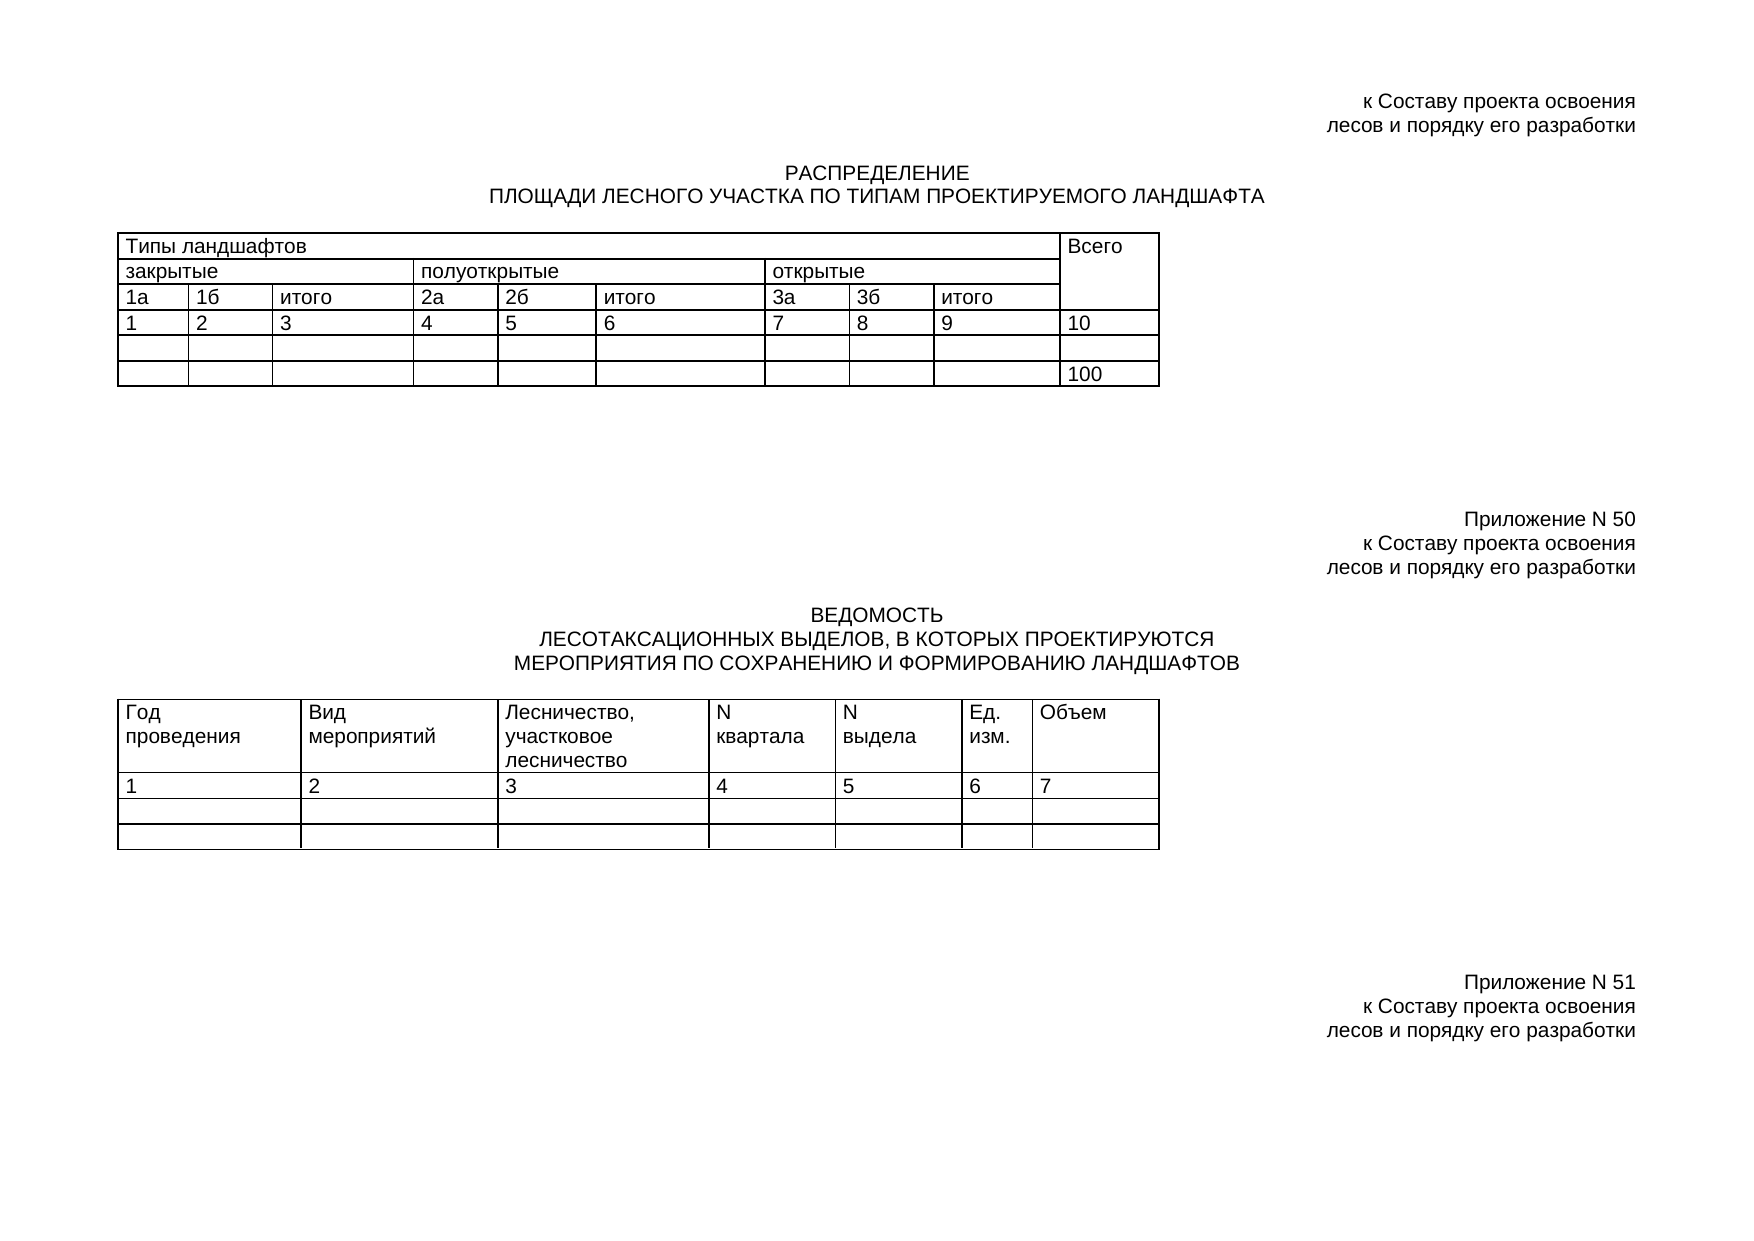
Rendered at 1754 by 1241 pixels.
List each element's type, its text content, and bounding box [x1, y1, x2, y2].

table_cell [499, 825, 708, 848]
text лесов и порядку его разработки [118, 1018, 1636, 1042]
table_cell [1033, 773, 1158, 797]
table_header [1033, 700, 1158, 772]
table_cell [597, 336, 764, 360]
text ПЛОЩАДИ ЛЕСНОГО УЧАСТКА ПО ТИПАМ ПРОЕКТИРУЕМОГО ЛАНДШАФТА [118, 184, 1636, 208]
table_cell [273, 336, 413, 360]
text лесов и порядку его разработки [118, 112, 1636, 136]
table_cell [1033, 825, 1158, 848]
text к Составу проекта освоения [118, 88, 1636, 112]
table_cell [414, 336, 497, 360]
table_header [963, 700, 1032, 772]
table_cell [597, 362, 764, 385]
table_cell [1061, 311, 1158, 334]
text к Составу проекта освоения [118, 994, 1636, 1018]
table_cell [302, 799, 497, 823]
text ЛЕСОТАКСАЦИОННЫХ ВЫДЕЛОВ, В КОТОРЫХ ПРОЕКТИРУЮТСЯ [118, 627, 1636, 651]
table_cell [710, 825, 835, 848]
text к Составу проекта освоения [118, 531, 1636, 555]
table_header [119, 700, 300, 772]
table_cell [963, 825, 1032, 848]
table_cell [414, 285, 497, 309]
text ВЕДОМОСТЬ [118, 603, 1636, 627]
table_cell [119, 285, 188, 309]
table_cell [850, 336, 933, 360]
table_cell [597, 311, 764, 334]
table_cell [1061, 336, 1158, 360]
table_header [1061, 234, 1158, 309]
text РАСПРЕДЕЛЕНИЕ [118, 160, 1636, 184]
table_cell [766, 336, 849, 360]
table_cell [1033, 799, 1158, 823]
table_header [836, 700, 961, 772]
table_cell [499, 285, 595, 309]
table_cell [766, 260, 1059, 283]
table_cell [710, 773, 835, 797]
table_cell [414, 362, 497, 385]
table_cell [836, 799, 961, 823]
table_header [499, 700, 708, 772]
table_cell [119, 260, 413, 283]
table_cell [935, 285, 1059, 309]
text лесов и порядку его разработки [118, 555, 1636, 579]
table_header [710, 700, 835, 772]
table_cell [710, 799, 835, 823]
text МЕРОПРИЯТИЯ ПО СОХРАНЕНИЮ И ФОРМИРОВАНИЮ ЛАНДШАФТОВ [118, 651, 1636, 674]
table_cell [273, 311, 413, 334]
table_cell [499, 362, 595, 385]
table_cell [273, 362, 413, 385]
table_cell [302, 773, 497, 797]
text Приложение N 51 [118, 970, 1636, 994]
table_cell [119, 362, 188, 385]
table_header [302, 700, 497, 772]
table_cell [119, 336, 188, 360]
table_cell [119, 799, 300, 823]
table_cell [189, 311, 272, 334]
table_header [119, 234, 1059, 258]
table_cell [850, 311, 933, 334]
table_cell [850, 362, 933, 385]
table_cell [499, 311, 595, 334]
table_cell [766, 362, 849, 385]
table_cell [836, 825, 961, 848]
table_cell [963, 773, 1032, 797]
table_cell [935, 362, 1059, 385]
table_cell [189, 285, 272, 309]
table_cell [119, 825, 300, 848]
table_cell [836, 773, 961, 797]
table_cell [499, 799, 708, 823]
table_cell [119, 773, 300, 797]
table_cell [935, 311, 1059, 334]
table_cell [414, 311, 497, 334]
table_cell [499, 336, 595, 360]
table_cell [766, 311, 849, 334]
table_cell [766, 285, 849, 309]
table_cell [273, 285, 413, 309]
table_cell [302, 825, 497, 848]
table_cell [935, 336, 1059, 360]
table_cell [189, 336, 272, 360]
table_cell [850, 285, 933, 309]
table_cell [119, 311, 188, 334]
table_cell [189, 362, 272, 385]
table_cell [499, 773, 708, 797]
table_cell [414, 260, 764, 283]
text Приложение N 50 [118, 507, 1636, 531]
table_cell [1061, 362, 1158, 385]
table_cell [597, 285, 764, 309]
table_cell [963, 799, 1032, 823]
